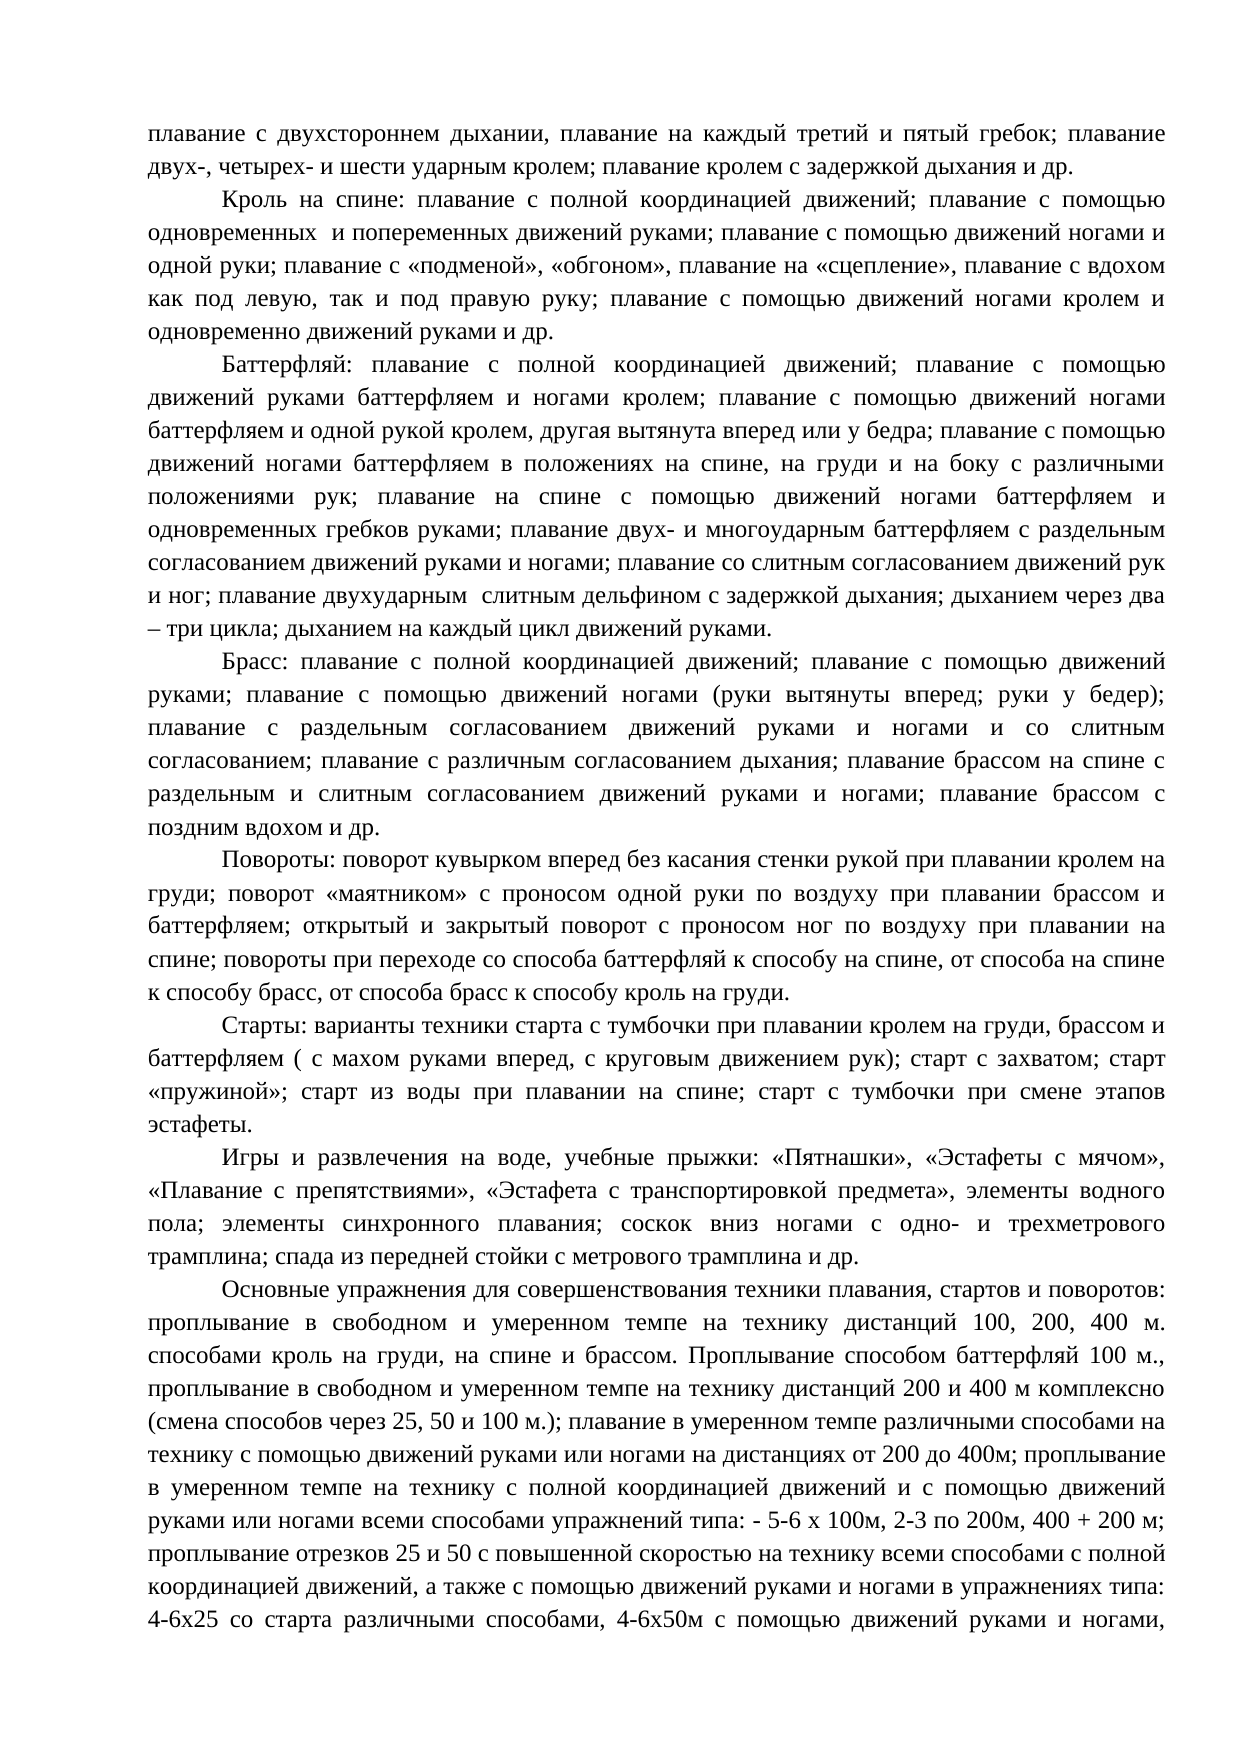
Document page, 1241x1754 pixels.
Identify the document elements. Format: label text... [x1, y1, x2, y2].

text Кроль на спине: плавание с полной координацией движений; плавание с помощью одновременных и попеременных движений руками; плавание с помощью движений ногами и одной руки; плавание с «подменой», «обгоном», плавание на «сцепление», плавание с вдохом как под левую, так и под правую руку; плавание с помощью движений ногами кролем и одновременно движений руками и др. [148, 184, 1167, 345]
text Брасс: плавание с полной координацией движений; плавание с помощью движений руками; плавание с помощью движений ногами (руки вытянуты вперед; руки у бедер); плавание с раздельным согласованием движений руками и ногами и со слитным согласованием; плавание с различным согласованием дыхания; плавание брассом на спине с раздельным и слитным согласованием движений руками и ногами; плавание брассом с поздним вдохом и др. [148, 646, 1167, 840]
text Игры и развлечения на воде, учебные прыжки: «Пятнашки», «Эстафеты с мячом», «Плавание с препятствиями», «Эстафета с транспортировкой предмета», элементы водного пола; элементы синхронного плавания; соскок вниз ногами с одно- и трехметрового трамплина; спада из передней стойки с метрового трамплина и др. [148, 1142, 1167, 1269]
text Повороты: поворот кувырком вперед без касания стенки рукой при плавании кролем на груди; поворот «маятником» с проносом одной руки по воздуху при плавании брассом и баттерфляем; открытый и закрытый поворот с проносом ног по воздуху при плавании на спине; повороты при переходе со способа баттерфляй к способу на спине, от способа на спине к способу брасс, от способа брасс к способу кроль на груди. [148, 844, 1167, 1005]
text Старты: варианты техники старта с тумбочки при плавании кролем на груди, брассом и баттерфляем ( с махом руками вперед, с круговым движением рук); старт с захватом; старт «пружиной»; старт из воды при плавании на спине; старт с тумбочки при смене этапов эстафеты. [148, 1010, 1167, 1137]
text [148, 118, 1167, 180]
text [148, 1274, 1167, 1633]
text Баттерфляй: плавание с полной координацией движений; плавание с помощью движений руками баттерфляем и ногами кролем; плавание с помощью движений ногами баттерфляем и одной рукой кролем, другая вытянута вперед или у бедра; плавание с помощью движений ногами баттерфляем в положениях на спине, на груди и на боку с различными положениями рук; плавание на спине с помощью движений ногами баттерфляем и одновременных гребков руками; плавание двух- и многоударным баттерфляем с раздельным согласованием движений руками и ногами; плавание со слитным согласованием движений рук и ног; плавание двухударным слитным дельфином с задержкой дыхания; дыханием через два – три цикла; дыханием на каждый цикл движений руками. [148, 349, 1167, 642]
